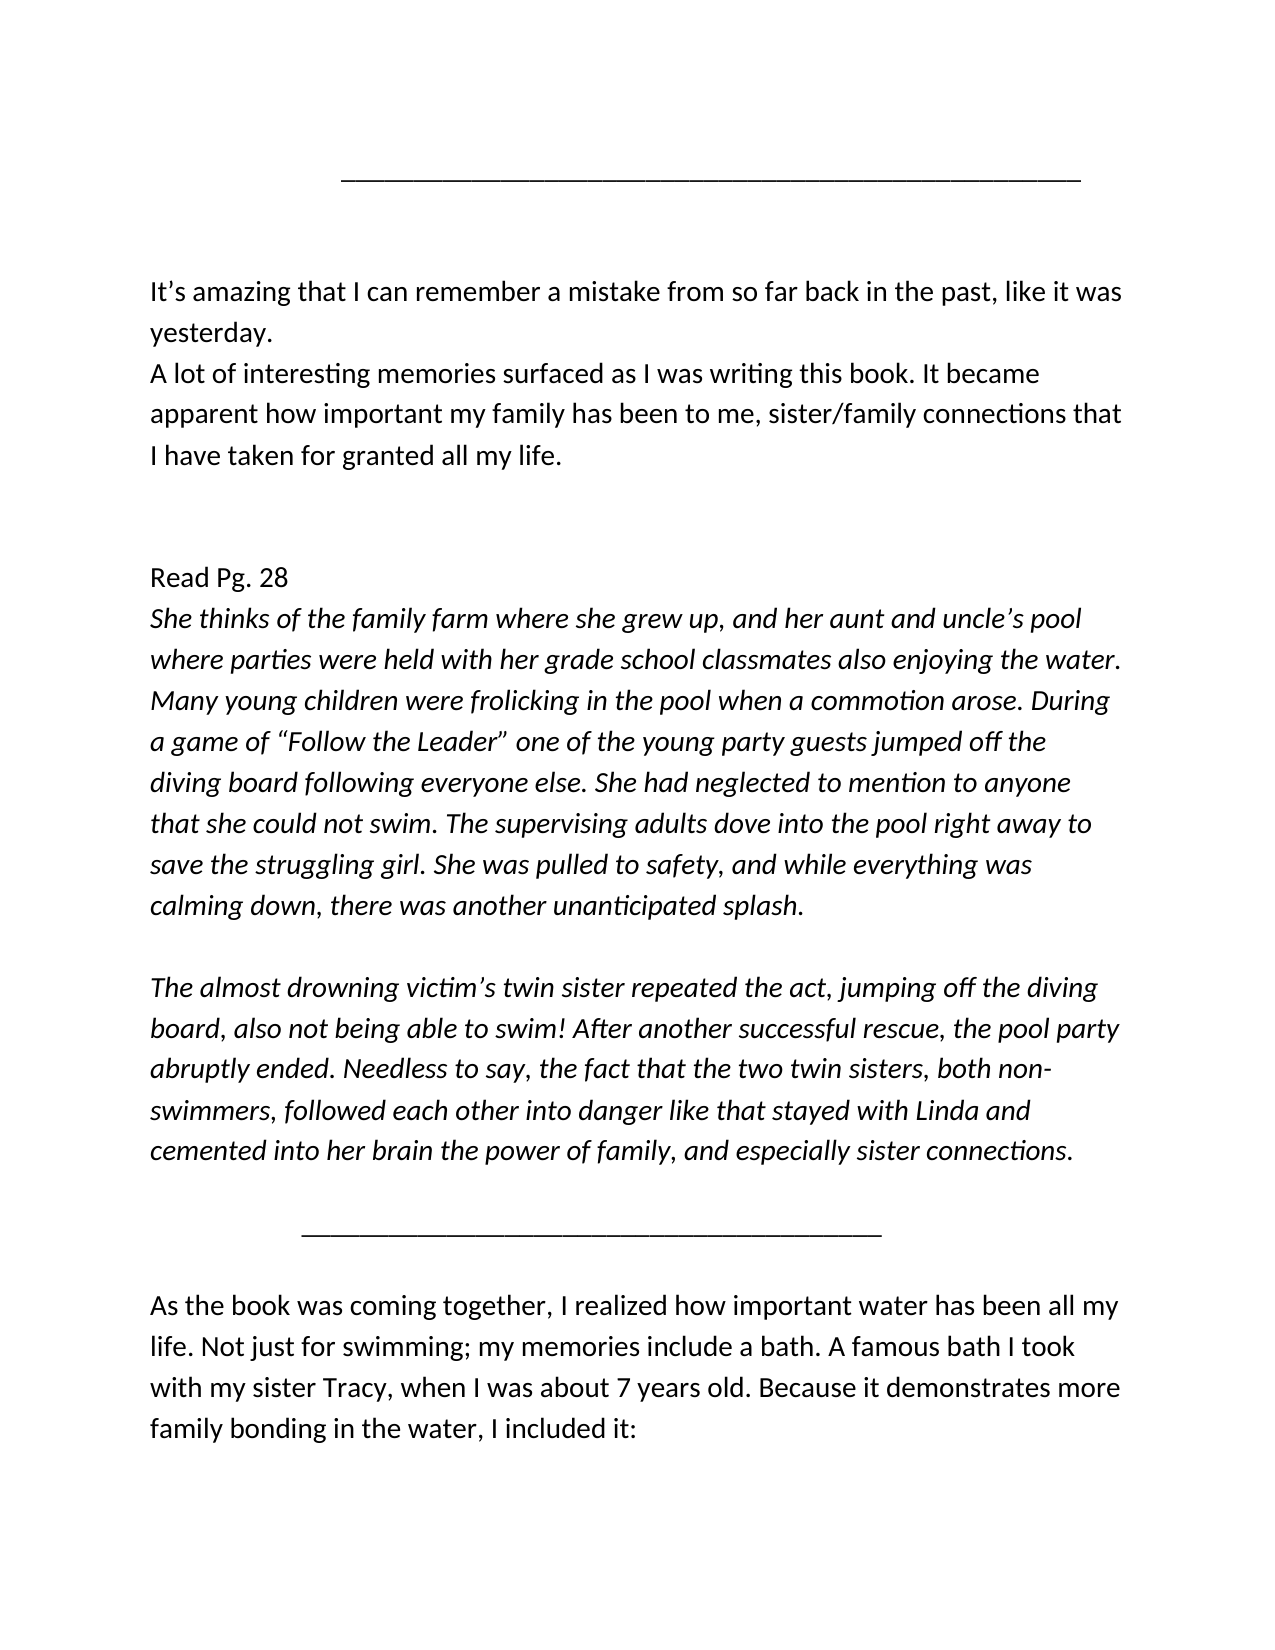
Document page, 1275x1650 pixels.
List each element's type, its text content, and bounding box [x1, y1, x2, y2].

text Read Pg. 28 [150, 559, 1125, 595]
text She thinks of the family farm where she grew up, and her aunt and uncle’s pool where parties were held with her grade school classmates also enjoying the water. Many young children were frolicking in the pool when a commotion arose. During a game of “Follow the Leader” one of the young party guests jumped off the diving board following everyone else. She had neglected to mention to anyone that she could not swim. The supervising adults dove into the pool right away to save the struggling girl. She was pulled to safety, and while everything was calming down, there was another unanticipated splash. [150, 600, 1125, 922]
text A lot of interesting memories surfaced as I was writing this book. It became apparent how important my family has been to me, sister/family connections that I have taken for granted all my life. [150, 355, 1125, 472]
text It’s amazing that I can remember a mistake from so far back in the past, like it was yesterday. [150, 273, 1125, 349]
text ___________________________________________________ [150, 150, 1125, 186]
text ________________________________________ [150, 1206, 1125, 1241]
text The almost drowning victim’s twin sister repeated the act, jumping off the diving board, also not being able to swim! After another successful rescue, the pool party abruptly ended. Needless to say, the fact that the two twin sisters, both non-swimmers, followed each other into danger like that stayed with Linda and cemented into her brain the power of family, and especially sister connections. [150, 969, 1125, 1168]
text As the book was coming together, I realized how important water has been all my life. Not just for swimming; my memories include a bath. A famous bath I took with my sister Tracy, when I was about 7 years old. Because it demonstrates more family bonding in the water, I included it: [150, 1287, 1125, 1446]
